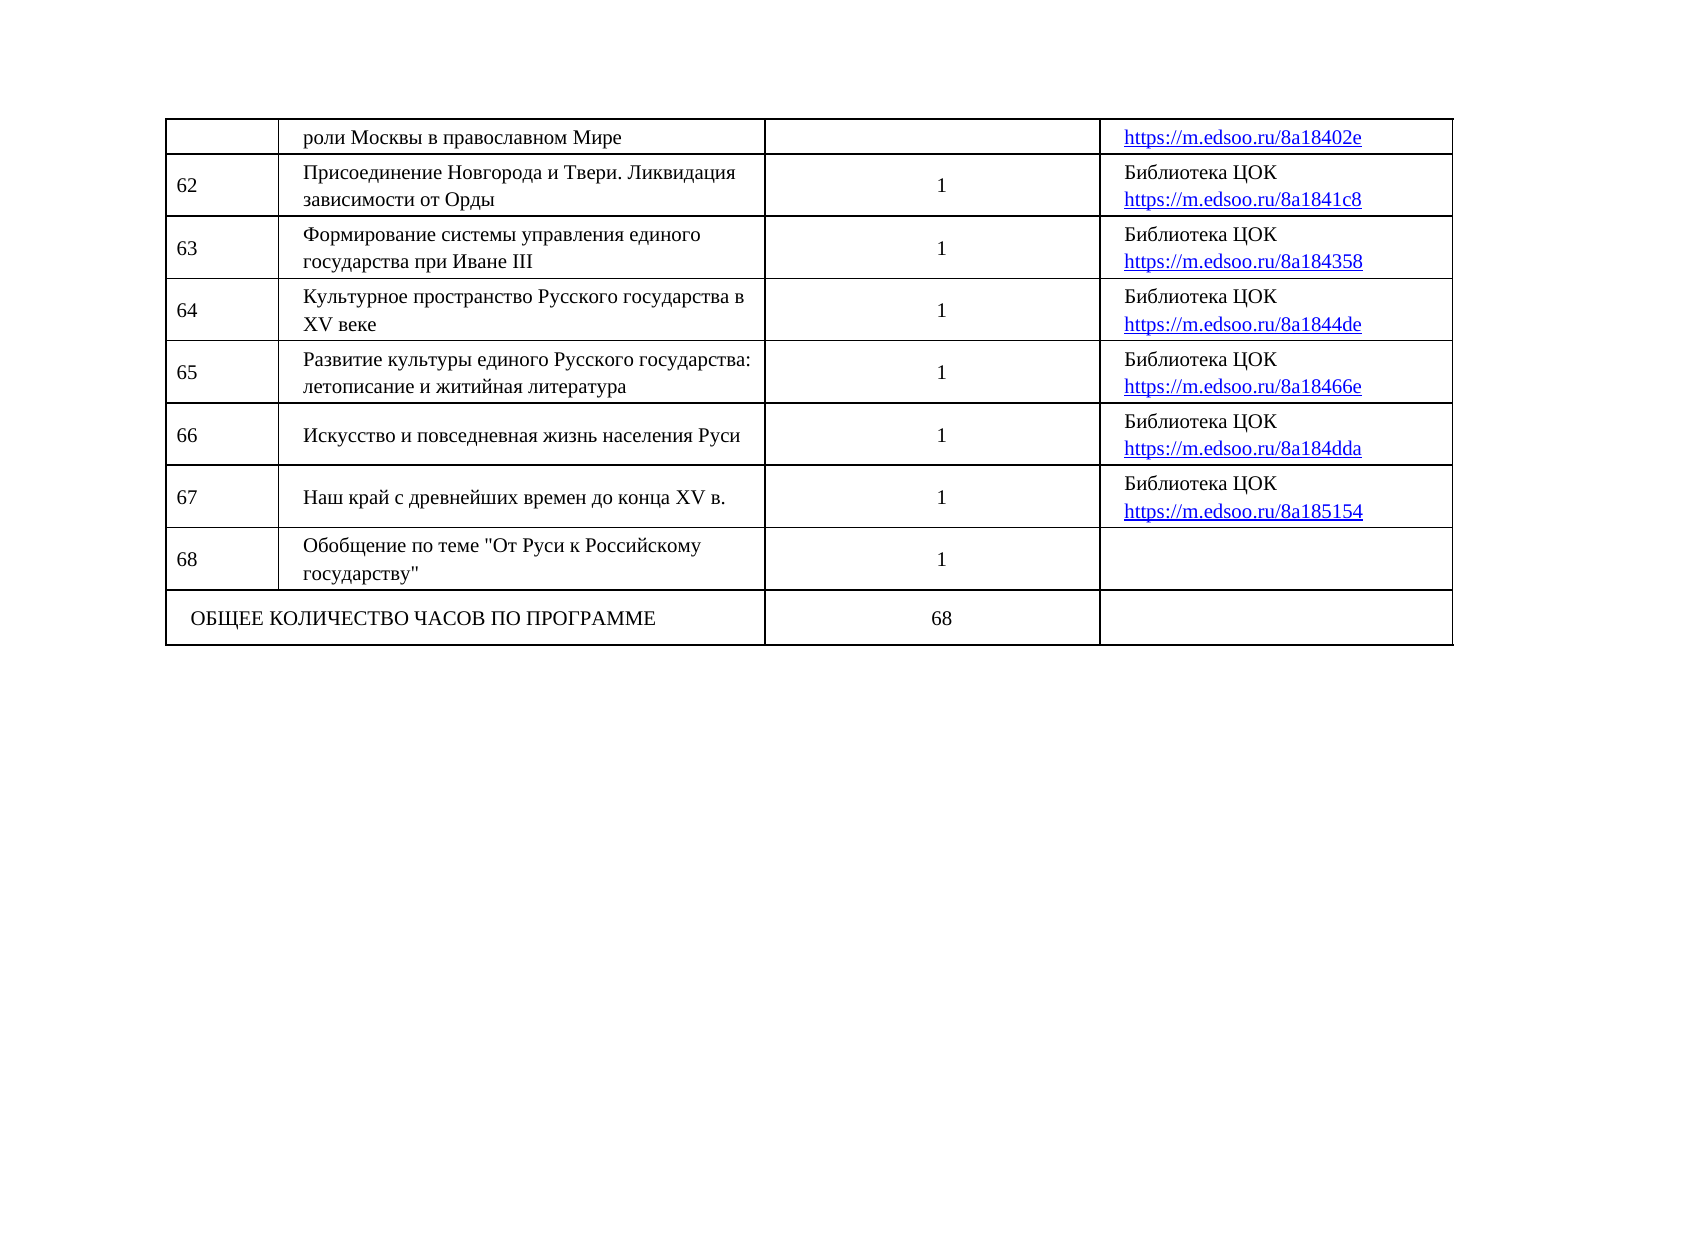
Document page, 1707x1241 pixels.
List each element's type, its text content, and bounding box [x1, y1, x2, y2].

table_cell 1 [766, 341, 1099, 402]
table_cell 62 [167, 155, 278, 215]
table_cell Библиотека ЦОК https://m.edsoo.ru/8a1841c8 [1101, 155, 1452, 215]
table_cell ОБЩЕЕ КОЛИЧЕСТВО ЧАСОВ ПО ПРОГРАММЕ [167, 591, 764, 644]
table_cell 66 [167, 404, 278, 464]
table_cell 1 [766, 120, 1099, 153]
table_cell Библиотека ЦОК https://m.edsoo.ru/8a184358 [1101, 217, 1452, 277]
table_cell [1101, 528, 1452, 589]
table_cell Формирование системы управления единого государства при Иване III [279, 217, 764, 277]
table_cell 1 [766, 528, 1099, 589]
table_cell Присоединение Новгорода и Твери. Ликвидация зависимости от Орды [279, 155, 764, 215]
table_cell 1 [766, 217, 1099, 277]
table_cell 1 [766, 279, 1099, 340]
table_cell 68 [167, 528, 278, 589]
table_cell [1101, 591, 1452, 644]
table_cell Библиотека ЦОК https://m.edsoo.ru/8a1844de [1101, 279, 1452, 340]
table_cell 63 [167, 217, 278, 277]
table_cell Развитие культуры единого Русского государства: летописание и житийная литература [279, 341, 764, 402]
table_cell 68 [766, 591, 1099, 644]
table_cell Искусство и повседневная жизнь населения Руси [279, 404, 764, 464]
table_cell Культурное пространство Русского государства в XV веке [279, 279, 764, 340]
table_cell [1101, 120, 1452, 153]
table_cell 65 [167, 341, 278, 402]
table_cell 1 [766, 404, 1099, 464]
table_cell Наш край с древнейших времен до конца XV в. [279, 466, 764, 527]
table_cell 67 [167, 466, 278, 527]
table_cell Библиотека ЦОК https://m.edsoo.ru/8a18466e [1101, 341, 1452, 402]
table_cell 1 [766, 155, 1099, 215]
table_cell Библиотека ЦОК https://m.edsoo.ru/8a185154 [1101, 466, 1452, 527]
table_cell 1 [766, 466, 1099, 527]
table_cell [279, 120, 764, 153]
table_cell Библиотека ЦОК https://m.edsoo.ru/8a184dda [1101, 404, 1452, 464]
table_cell 61 [167, 120, 278, 153]
table_cell Обобщение по теме "От Руси к Российскому государству" [279, 528, 764, 589]
table_cell 64 [167, 279, 278, 340]
